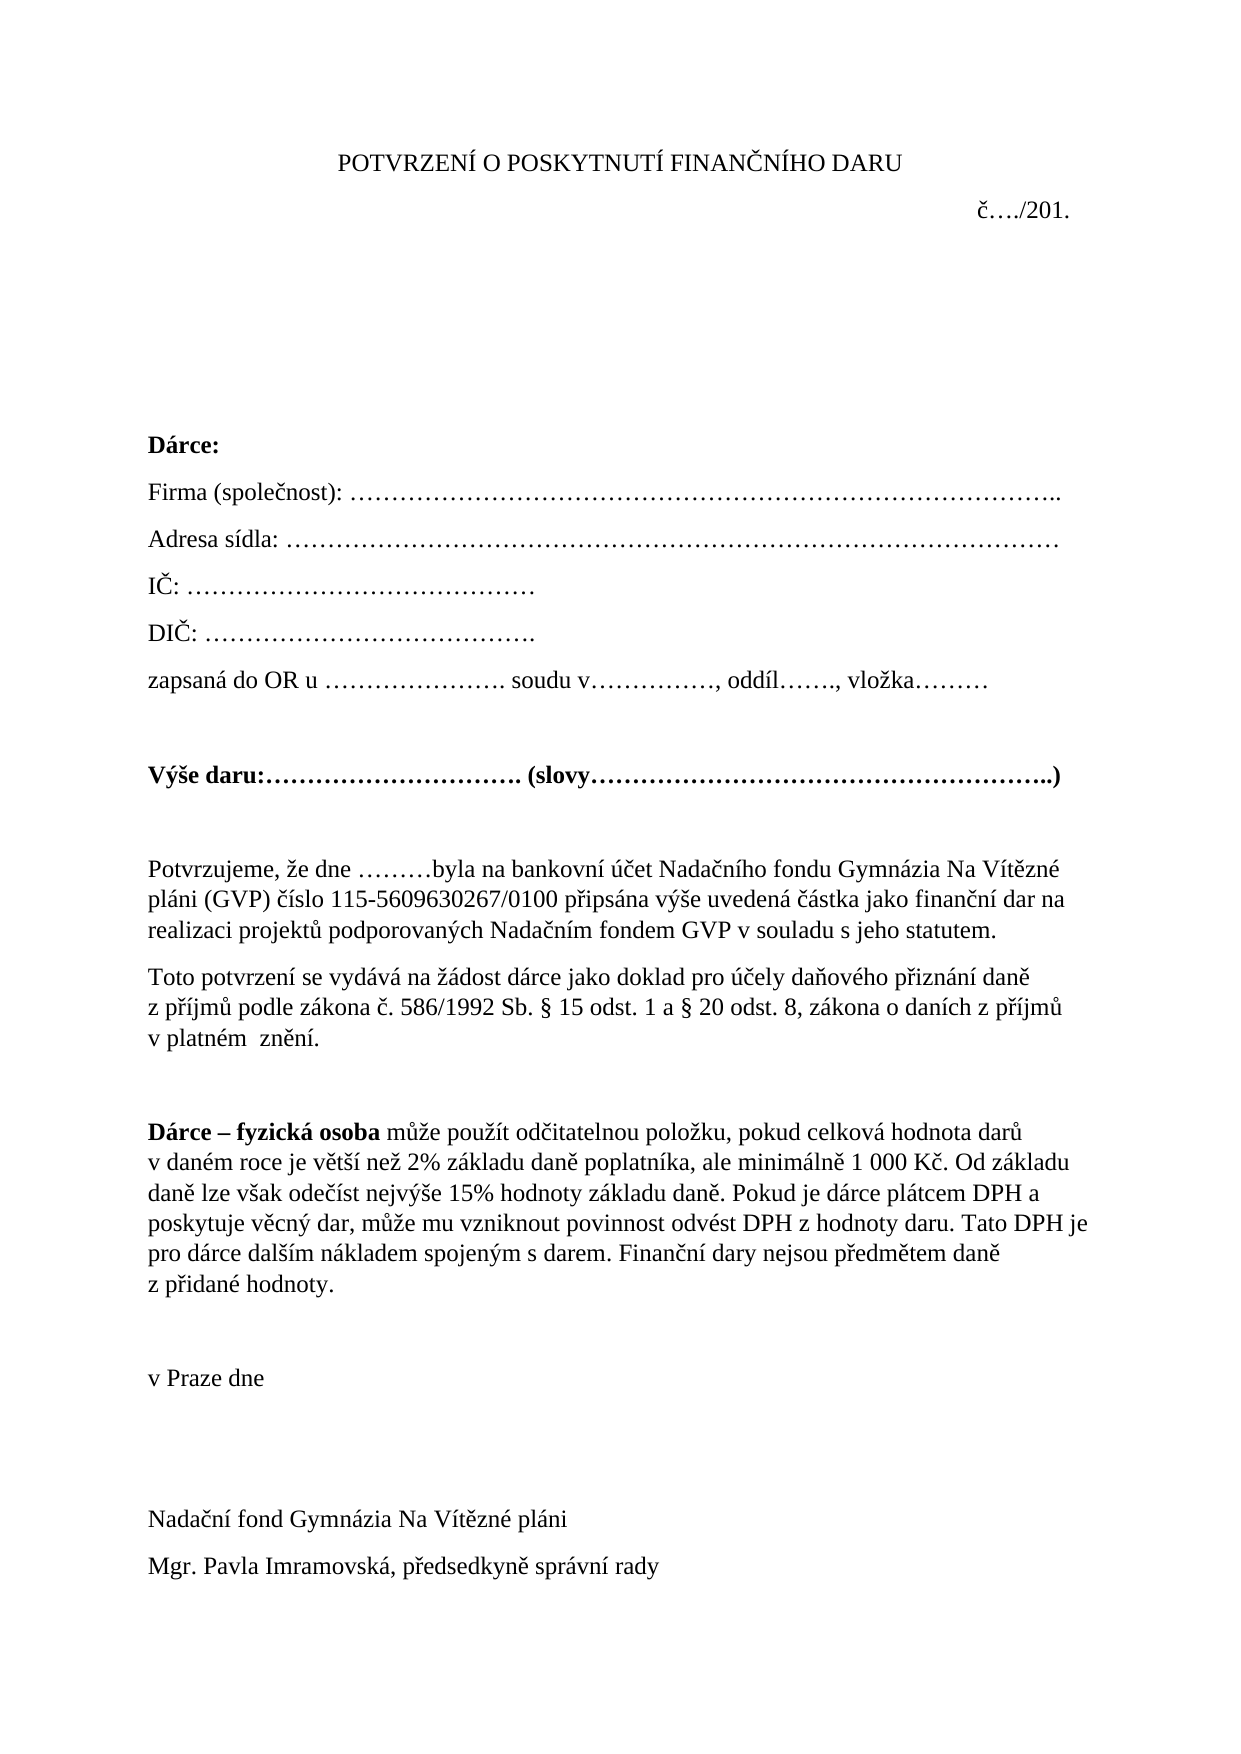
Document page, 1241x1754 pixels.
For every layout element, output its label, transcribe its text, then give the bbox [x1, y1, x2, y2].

text zapsaná do OR u …………………. soudu v……………, oddíl……., vložka……… [148, 666, 1093, 694]
text IČ: …………………………………… [148, 571, 1093, 600]
text Firma (společnost): ………………………………………………………………………….. [148, 477, 1093, 506]
text č…./201. [148, 195, 1093, 223]
text Toto potvrzení se vydává na žádost dárce jako doklad pro účely daňového přiznání daně z příjmů podle zákona č. 586/1992 Sb. § 15 odst. 1 a § 20 odst. 8, zákona o daních z příjmů v platném znění. [148, 962, 1093, 1051]
text Potvrzujeme, že dne ………byla na bankovní účet Nadačního fondu Gymnázia Na Vítězné pláni (GVP) číslo 115-5609630267/0100 připsána výše uvedená částka jako finanční dar na realizaci projektů podporovaných Nadačním fondem GVP v souladu s jeho statutem. [148, 854, 1093, 943]
text Mgr. Pavla Imramovská, předsedkyně správní rady [148, 1551, 1093, 1580]
text Adresa sídla: ………………………………………………………………………………… [148, 524, 1093, 553]
text Dárce: [148, 430, 1093, 459]
text POTVRZENÍ O POSKYTNUTÍ FINANČNÍHO DARU [148, 148, 1093, 176]
text Výše daru:…………………………. (slovy………………………………………………..) [148, 760, 1093, 788]
text DIČ: …………………………………. [148, 618, 1093, 647]
text Dárce – fyzická osoba může použít odčitatelnou položku, pokud celková hodnota darů v daném roce je větší než 2% základu daně poplatníka, ale minimálně 1 000 Kč. Od základu daně lze však odečíst nejvýše 15% hodnoty základu daně. Pokud je dárce plátcem DPH a poskytuje věcný dar, může mu vzniknout povinnost odvést DPH z hodnoty daru. Tato DPH je pro dárce dalším nákladem spojeným s darem. Finanční dary nejsou předmětem daně z přidané hodnoty. [148, 1117, 1093, 1298]
text Nadační fond Gymnázia Na Vítězné pláni [148, 1504, 1093, 1533]
text v Praze dne [148, 1363, 1093, 1392]
